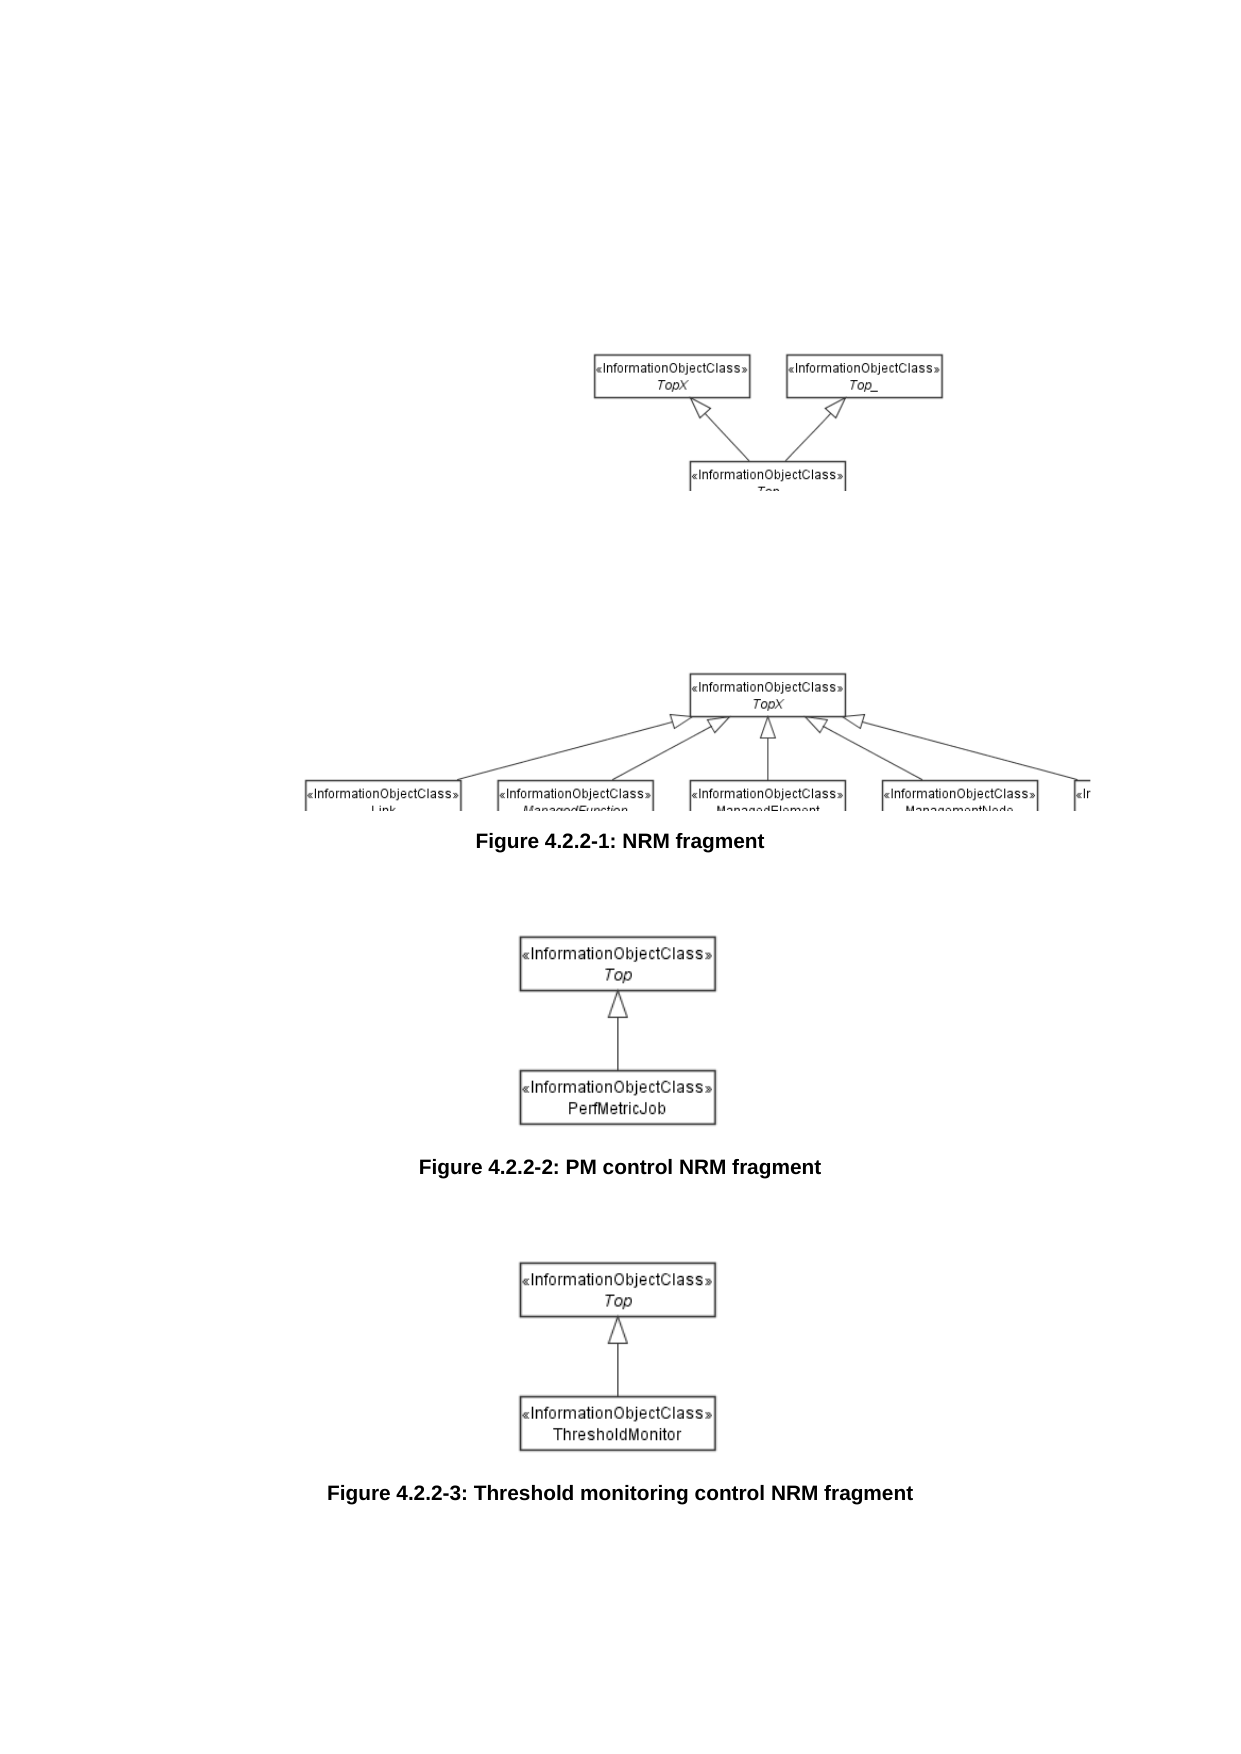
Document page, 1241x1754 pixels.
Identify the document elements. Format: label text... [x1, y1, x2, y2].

text Figure 4.2.2-3: Threshold monitoring control NRM fragment [118, 1481, 1122, 1505]
picture [512, 1253, 728, 1463]
picture [512, 926, 728, 1137]
text Figure 4.2.2-2: PM control NRM fragment [118, 1155, 1122, 1179]
text Figure 4.2.2-1: NRM fragment [118, 829, 1122, 853]
